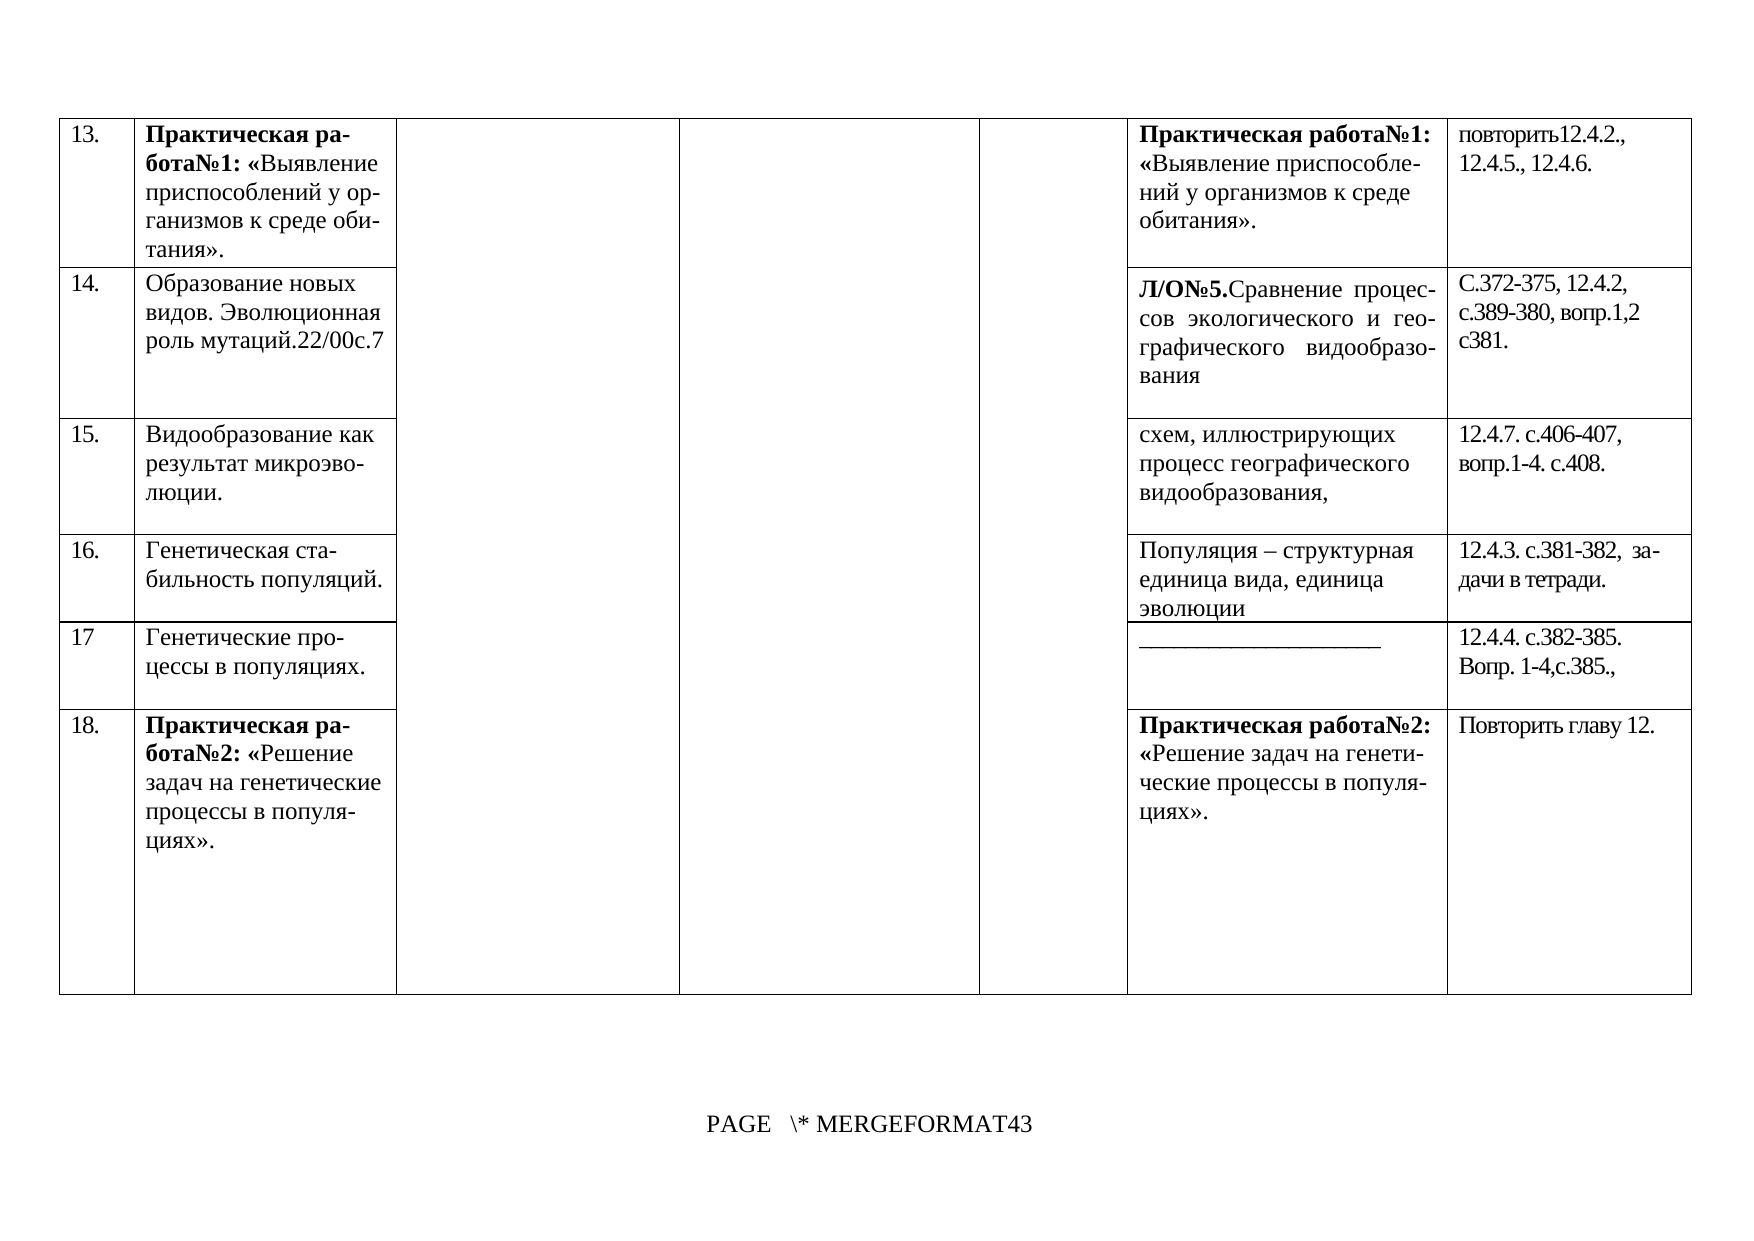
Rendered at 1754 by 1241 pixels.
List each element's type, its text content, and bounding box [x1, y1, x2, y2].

table_cell 12.4.3. с.381-382, задачи в тетради. [1448, 535, 1691, 621]
table_cell Практическая работа№1: «Выявление приспособлений у организмов к среде обитания». [1128, 119, 1447, 267]
table_cell Практическая работа№1: «Выявление приспособлений у организмов к среде обитания». [135, 119, 396, 267]
table_cell 14. [60, 268, 134, 418]
table_cell повторить12.4.2., 12.4.5., 12.4.6. [1448, 119, 1691, 267]
table_cell Практическая работа№2: «Решение задач на генетические процессы в популяциях». [135, 710, 396, 994]
table_cell Генетические процессы в популяциях. [135, 623, 396, 709]
table_cell Л/О№5.Сравнение процессов экологического и географического видообразования [1128, 268, 1447, 418]
table_cell Популяция – структурная единица вида, единица эволюции [1128, 535, 1447, 621]
table_cell 15. [60, 419, 134, 534]
table_cell 12.4.7. с.406-407, вопр.1-4. с.408. [1448, 419, 1691, 534]
table_cell 17 [60, 623, 134, 709]
table_cell 18. [60, 710, 134, 994]
table_cell _____________________ [1128, 623, 1447, 709]
table_cell Практическая работа№2: «Решение задач на генетические процессы в популяциях». [1128, 710, 1447, 994]
table_cell Генетическая стабильность популяций. [135, 535, 396, 621]
table_cell схем, иллюстрирующих процесс географического видообразования, [1128, 419, 1447, 534]
table_cell С.372-375, 12.4.2, с.389-380, вопр.1,2 с381. [1448, 268, 1691, 418]
table_cell Видообразование как результат микроэволюции. [135, 419, 396, 534]
table_cell 16. [60, 535, 134, 621]
table_cell 12.4.4. с.382-385. Вопр. 1-4,с.385., [1448, 623, 1691, 709]
table_cell 13. [60, 119, 134, 267]
table_cell Образование новых видов. Эволюционная роль мутаций.22/00с.7 [135, 268, 396, 418]
table_cell Повторить главу 12. [1448, 710, 1691, 994]
